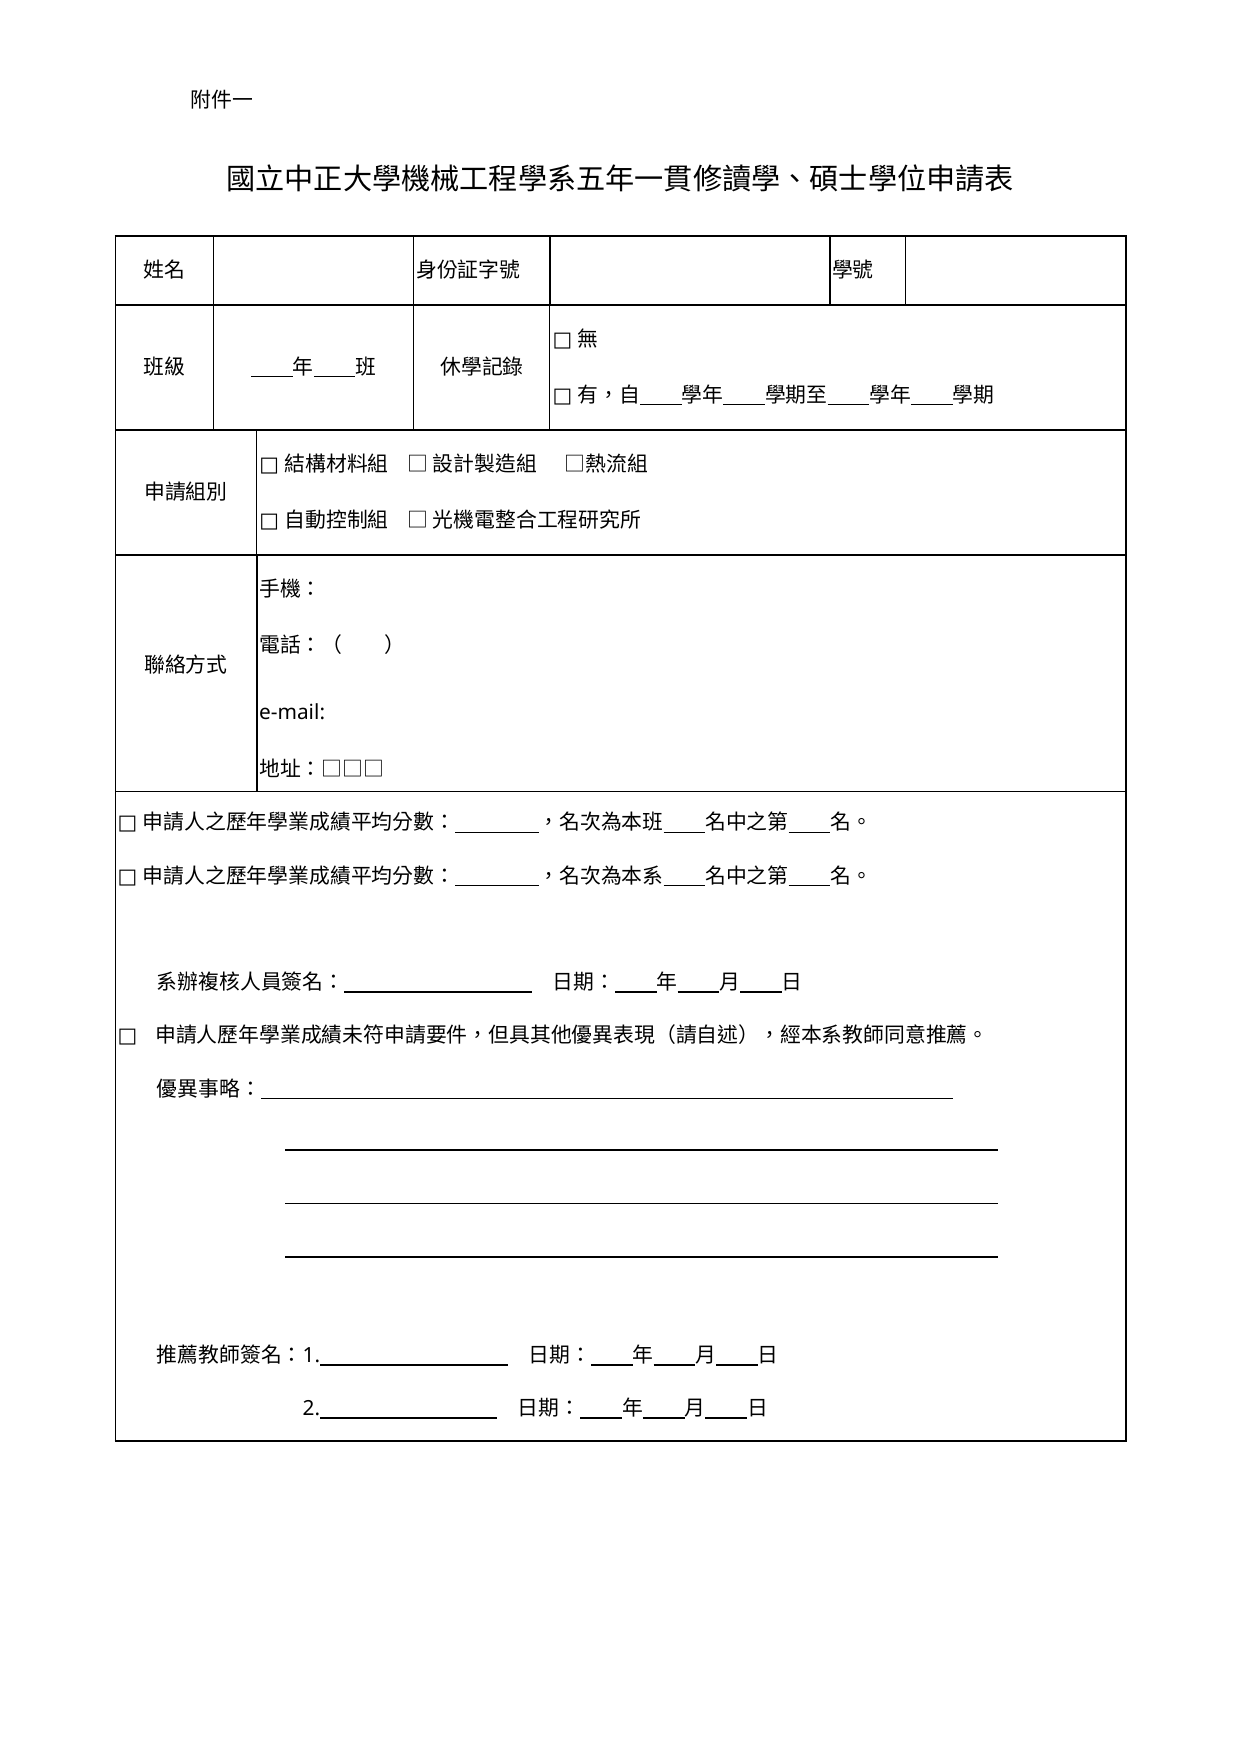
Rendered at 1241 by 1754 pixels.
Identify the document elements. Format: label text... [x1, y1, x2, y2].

table_header 身份証字號 [414, 237, 549, 304]
table_cell 年 班 [214, 306, 413, 429]
text 國立中正大學機械工程學系五年一貫修讀學、碩士學位申請表 [118, 139, 1122, 214]
table_cell □ 結構材料組 □ 設計製造組 □熱流組 □ 自動控制組 □ 光機電整合工程研究所 [257, 431, 1125, 554]
table_cell 班級 [116, 306, 213, 429]
table_cell 聯絡方式 [116, 556, 256, 791]
table_header [214, 237, 413, 304]
table_cell 手機： 電話：（ ） e-mail: 地址：□□□ [258, 556, 1125, 791]
table_cell □ 申請人之歷年學業成績平均分數： ，名次為本班 名中之第 名。 □ 申請人之歷年學業成績平均分數： ，名次為本系 名中之第 名。 系辦複核人員簽名： 日期： 年 月 日 申請人歷年學業成績未符申請要件，但具其他優異表現（請自述），經本系教師同意推薦。 優異事略： 推薦教師簽名：1. 日期： 年 月 日 2. 日期： 年 月 日 [116, 792, 1125, 1440]
table_cell □ 無 □ 有，自 學年 學期至 學年 學期 [550, 306, 1125, 429]
table_header 學號 [831, 237, 905, 304]
table_header [906, 237, 1125, 304]
table_header [551, 237, 829, 304]
table_header 姓名 [116, 237, 213, 304]
table_cell 申請組別 [116, 431, 256, 554]
table_cell 休學記錄 [414, 306, 549, 429]
